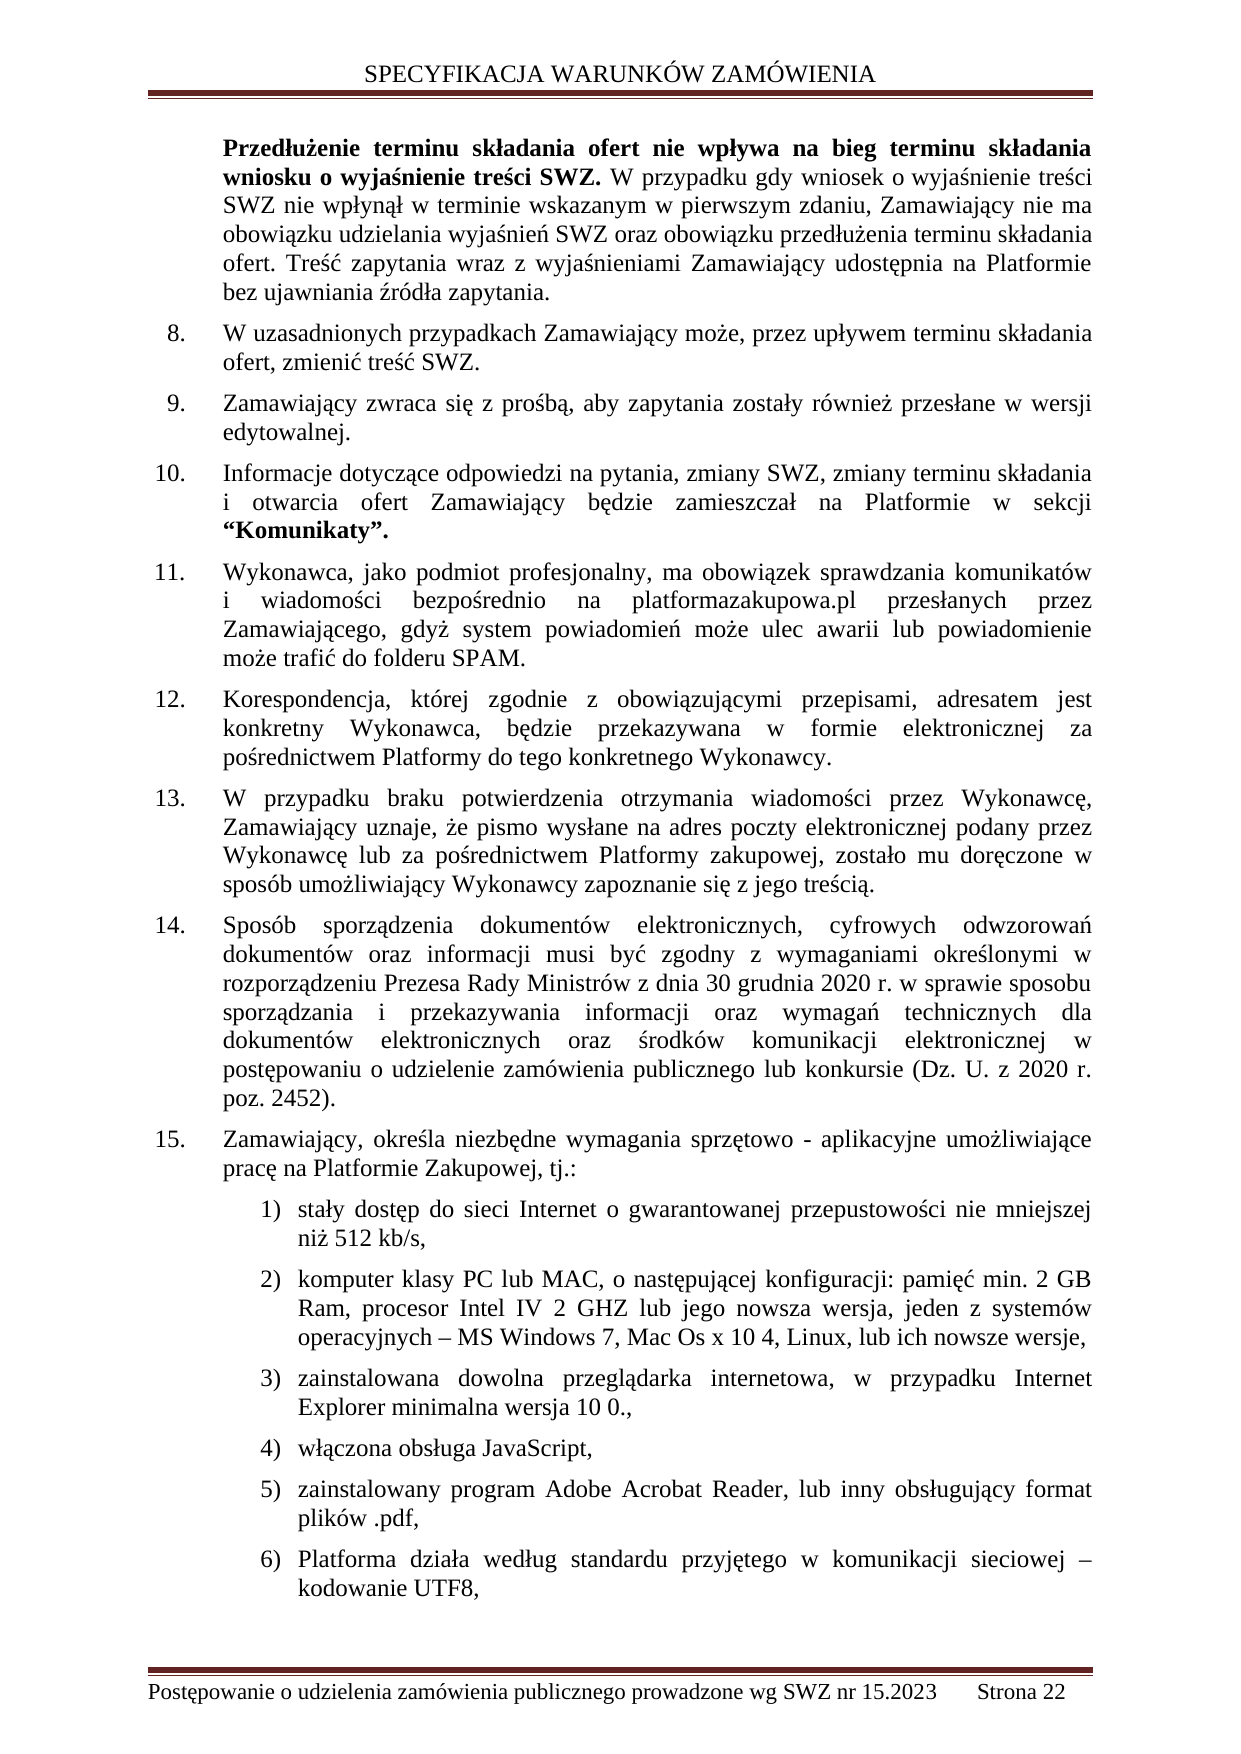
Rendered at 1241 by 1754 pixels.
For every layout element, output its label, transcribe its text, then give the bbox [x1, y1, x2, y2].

list W uzasadnionych przypadkach Zamawiający może, przez upływem terminu składania ofert, zmienić treść SWZ. [186, 318, 1093, 375]
list Sposób sporządzenia dokumentów elektronicznych, cyfrowych odwzorowań dokumentów oraz informacji musi być zgodny z wymaganiami określonymi w rozporządzeniu Prezesa Rady Ministrów z dnia 30 grudnia 2020 r. w sprawie sposobu sporządzania i przekazywania informacji oraz wymagań technicznych dla dokumentów elektronicznych oraz środków komunikacji elektronicznej w postępowaniu o udzielenie zamówienia publicznego lub konkursie (Dz. U. z 2020 r. poz. 2452). [186, 910, 1093, 1112]
list Platforma działa według standardu przyjętego w komunikacji sieciowej – kodowanie UTF8, [260, 1544, 1093, 1602]
list Informacje dotyczące odpowiedzi na pytania, zmiany SWZ, zmiany terminu składania i otwarcia ofert Zamawiający będzie zamieszczał na Platformie w sekcji “Komunikaty”. [186, 458, 1093, 544]
list Zamawiający zwraca się z prośbą, aby zapytania zostały również przesłane w wersji edytowalnej. [186, 388, 1093, 445]
list zainstalowany program Adobe Acrobat Reader, lub inny obsługujący format plików .pdf, [260, 1474, 1093, 1532]
list komputer klasy PC lub MAC, o następującej konfiguracji: pamięć min. 2 GB Ram, procesor Intel IV 2 GHZ lub jego nowsza wersja, jeden z systemów operacyjnych – MS Windows 7, Mac Os x 10 4, Linux, lub ich nowsze wersje, [260, 1264, 1093, 1350]
list Wykonawca, jako podmiot profesjonalny, ma obowiązek sprawdzania komunikatów i wiadomości bezpośrednio na platformazakupowa.pl przesłanych przez Zamawiającego, gdyż system powiadomień może ulec awarii lub powiadomienie może trafić do folderu SPAM. [185, 557, 1093, 672]
list zainstalowana dowolna przeglądarka internetowa, w przypadku Internet Explorer minimalna wersja 10 0., [260, 1363, 1093, 1420]
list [186, 133, 1093, 305]
list Zamawiający, określa niezbędne wymagania sprzętowo - aplikacyjne umożliwiające pracę na Platformie Zakupowej, tj.: [186, 1124, 1093, 1182]
list włączona obsługa JavaScript, [260, 1433, 1093, 1462]
list W przypadku braku potwierdzenia otrzymania wiadomości przez Wykonawcę, Zamawiający uznaje, że pismo wysłane na adres poczty elektronicznej podany przez Wykonawcę lub za pośrednictwem Platformy zakupowej, zostało mu doręczone w sposób umożliwiający Wykonawcy zapoznanie się z jego treścią. [186, 783, 1093, 898]
list Korespondencja, której zgodnie z obowiązującymi przepisami, adresatem jest konkretny Wykonawca, będzie przekazywana w formie elektronicznej za pośrednictwem Platformy do tego konkretnego Wykonawcy. [186, 684, 1093, 770]
list stały dostęp do sieci Internet o gwarantowanej przepustowości nie mniejszej niż 512 kb/s, [260, 1194, 1093, 1252]
